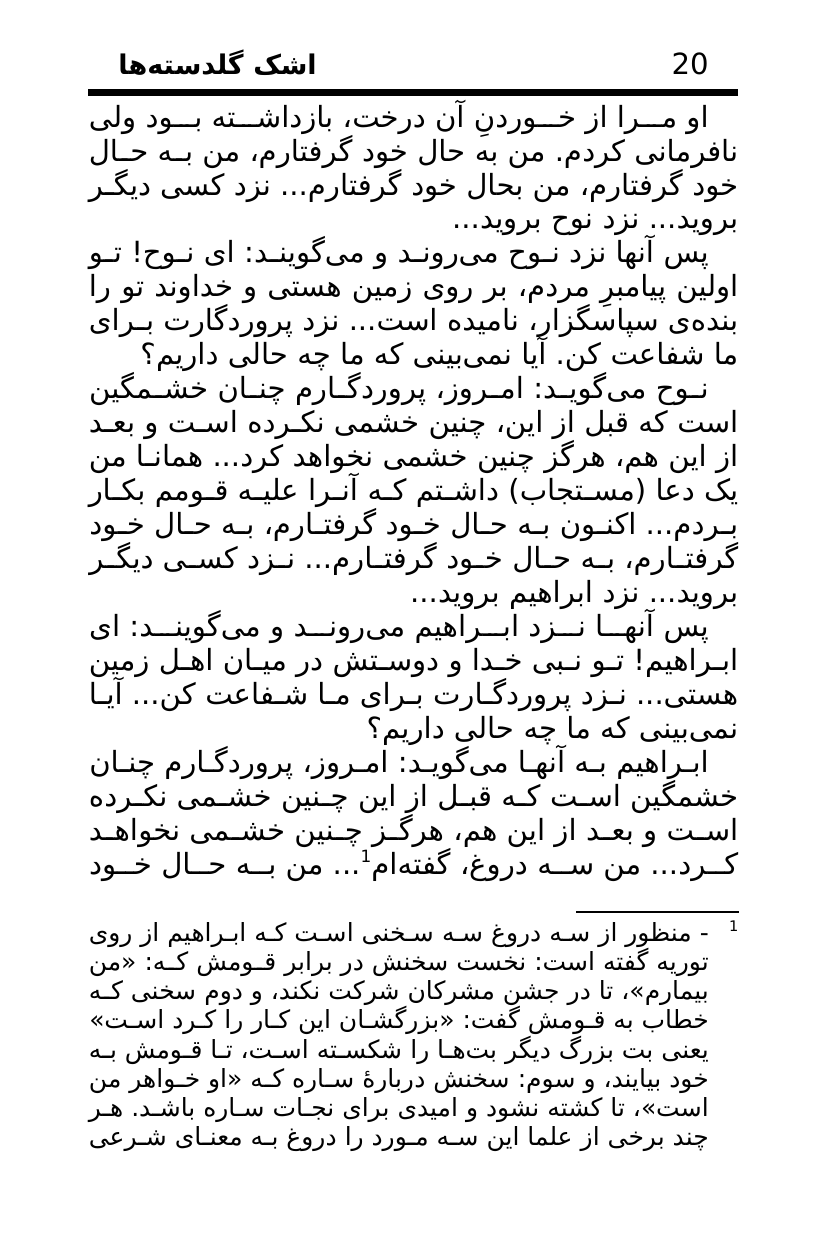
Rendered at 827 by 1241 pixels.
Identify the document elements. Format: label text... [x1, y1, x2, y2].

text او مرا از خوردنِ آن درخت، بازداشته بود ولی نافرمانی کردم. من به حال خود گرفتارم، من به حال خود گرفتارم، من بحال خود گرفتارم... نزد کسی دیگر بروید... نزد نوح بروید... [89, 100, 738, 236]
text پس آنها نزد ابراهیم می‌روند و می‌گویند: ای ابراهیم! تو نبی خدا و دوستش در میان اهل زمین هستی... نزد پروردگارت برای ما شفاعت کن... آیا نمی‌بینی که ما چه حالی داریم؟ [89, 609, 738, 745]
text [89, 745, 738, 881]
text پس آنها نزد نوح می‌روند و می‌گویند: ای نوح! تو اولین پیامبرِ مردم، بر روی زمین هستی و خداوند تو را بنده‌ی سپاسگزار، نامیده است... نزد پروردگارت برای ما شفاعت کن. آیا نمی‌بینی که ما چه حالی داریم؟ [89, 236, 738, 372]
text نوح می‌گوید: امروز، پروردگارم چنان خشمگین است که قبل از این، چنین خشمی نکرده است و بعد از این هم، هرگز چنین خشمی نخواهد کرد... همانا من یک دعا (مستجاب) داشتم که آنرا علیه قومم بکار بردم... اکنون به حال خود گرفتارم، به حال خود گرفتارم، به حال خود گرفتارم... نزد کسی دیگر بروید... نزد ابراهیم بروید... [89, 372, 738, 609]
